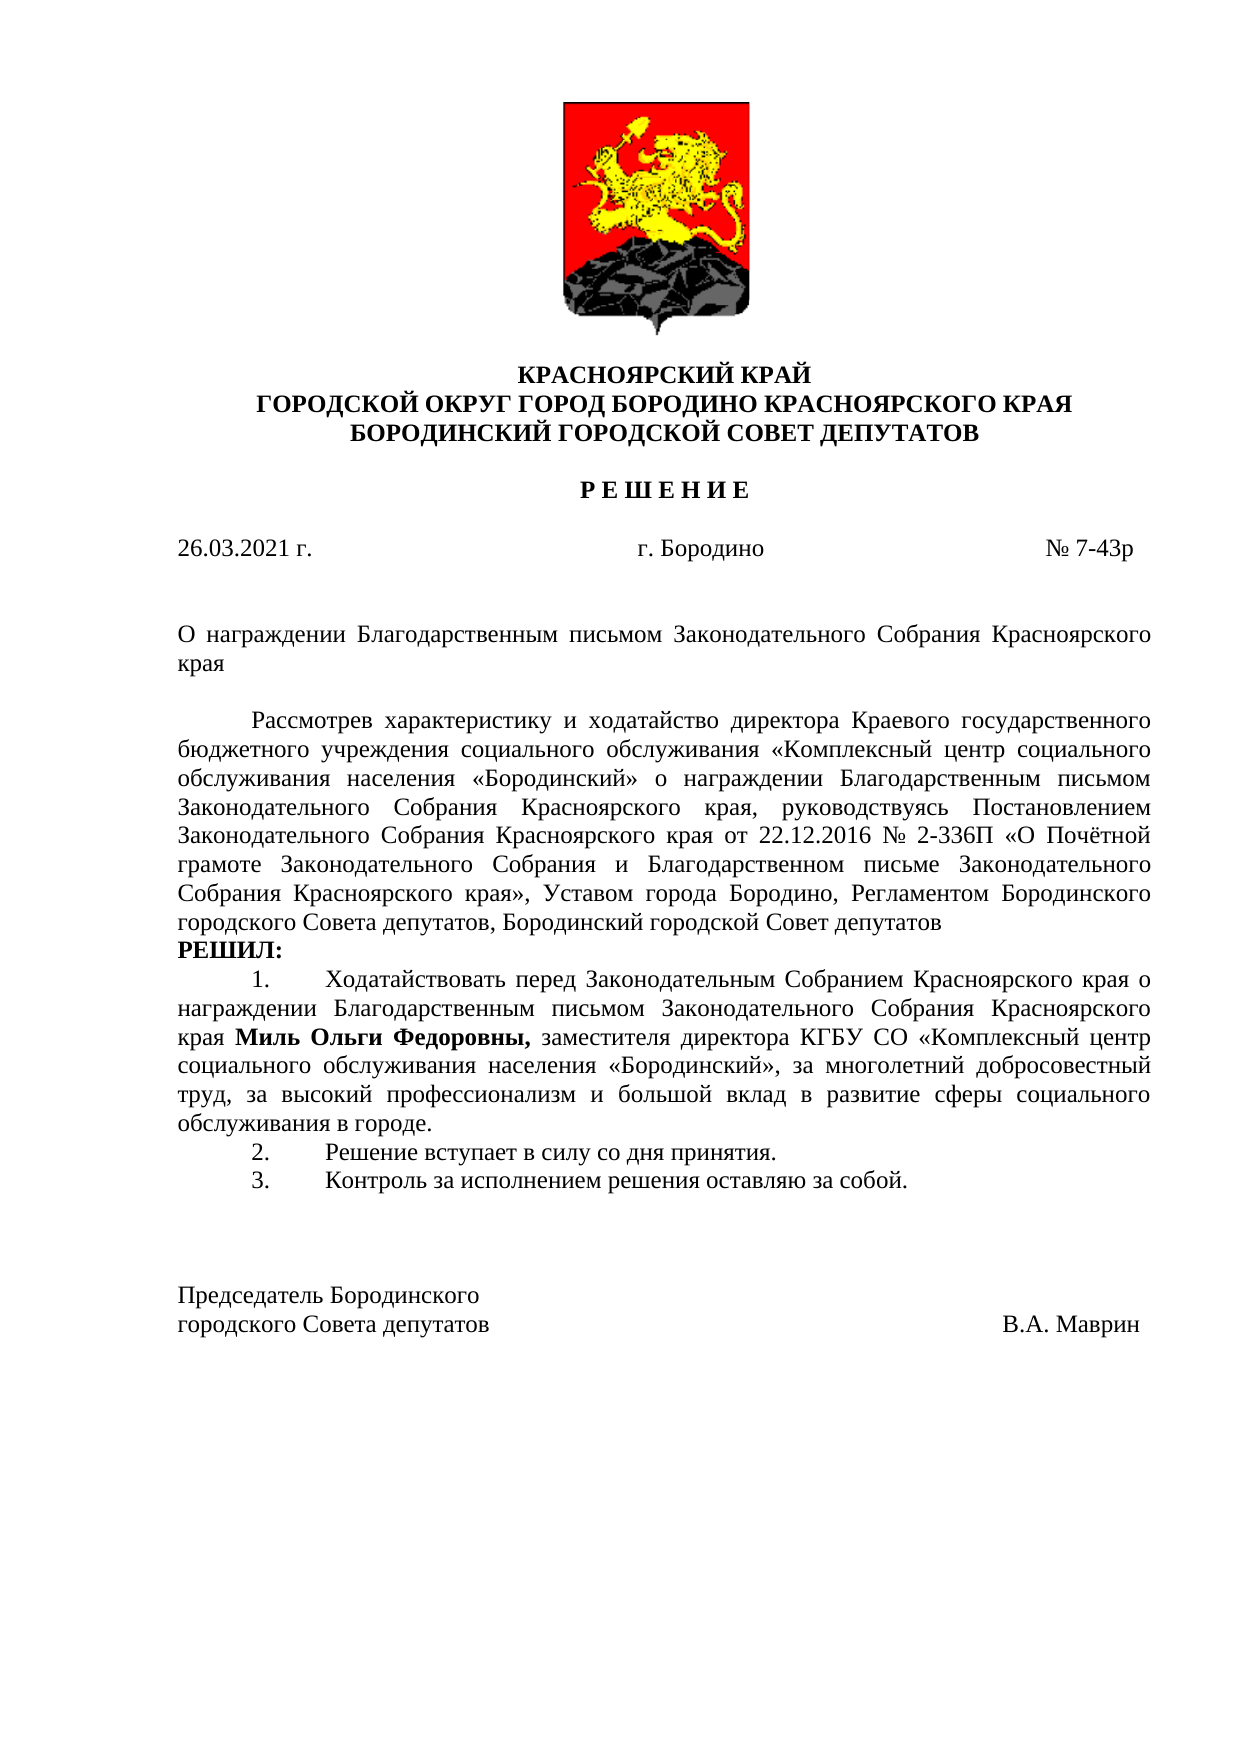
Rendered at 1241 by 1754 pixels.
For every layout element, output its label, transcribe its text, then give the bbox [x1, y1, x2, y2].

text О награждении Благодарственным письмом Законодательного Собрания Красноярского края [177, 619, 1152, 677]
text РЕШИЛ: [177, 936, 1152, 964]
text Р Е Ш Е Н И Е [177, 476, 1152, 504]
text городского Совета депутатов В.А. Маврин [177, 1309, 1152, 1338]
text 26.03.2021 г. г. Бородино № 7-43р [177, 533, 1152, 562]
text Председатель Бородинского [177, 1281, 1152, 1309]
list Контроль за исполнением решения оставляю за собой. [177, 1166, 1152, 1194]
text ГОРОДСКОЙ ОКРУГ ГОРОД БОРОДИНО КРАСНОЯРСКОГО КРАЯ [177, 389, 1152, 418]
text БОРОДИНСКИЙ ГОРОДСКОЙ СОВЕТ ДЕПУТАТОВ [177, 418, 1152, 447]
text КРАСНОЯРСКИЙ КРАЙ [177, 361, 1152, 389]
text Рассмотрев характеристику и ходатайство директора Краевого государственного бюджетного учреждения социального обслуживания «Комплексный центр социального обслуживания населения «Бородинский» о награждении Благодарственным письмом Законодательного Собрания Красноярского края, руководствуясь Постановлением Законодательного Собрания Красноярского края от 22.12.2016 № 2-336П «О Почётной грамоте Законодательного Собрания и Благодарственном письме Законодательного Собрания Красноярского края», Уставом города Бородино, Регламентом Бородинского городского Совета депутатов, Бородинский городской Совет депутатов [177, 706, 1152, 936]
list Решение вступает в силу со дня принятия. [177, 1137, 1152, 1166]
list Ходатайствовать перед Законодательным Собранием Красноярского края о награждении Благодарственным письмом Законодательного Собрания Красноярского края Миль Ольги Федоровны, заместителя директора КГБУ СО «Комплексный центр социального обслуживания населения «Бородинский», за многолетний добросовестный труд, за высокий профессионализм и большой вклад в развитие сферы социального обслуживания в городе. [177, 964, 1152, 1137]
